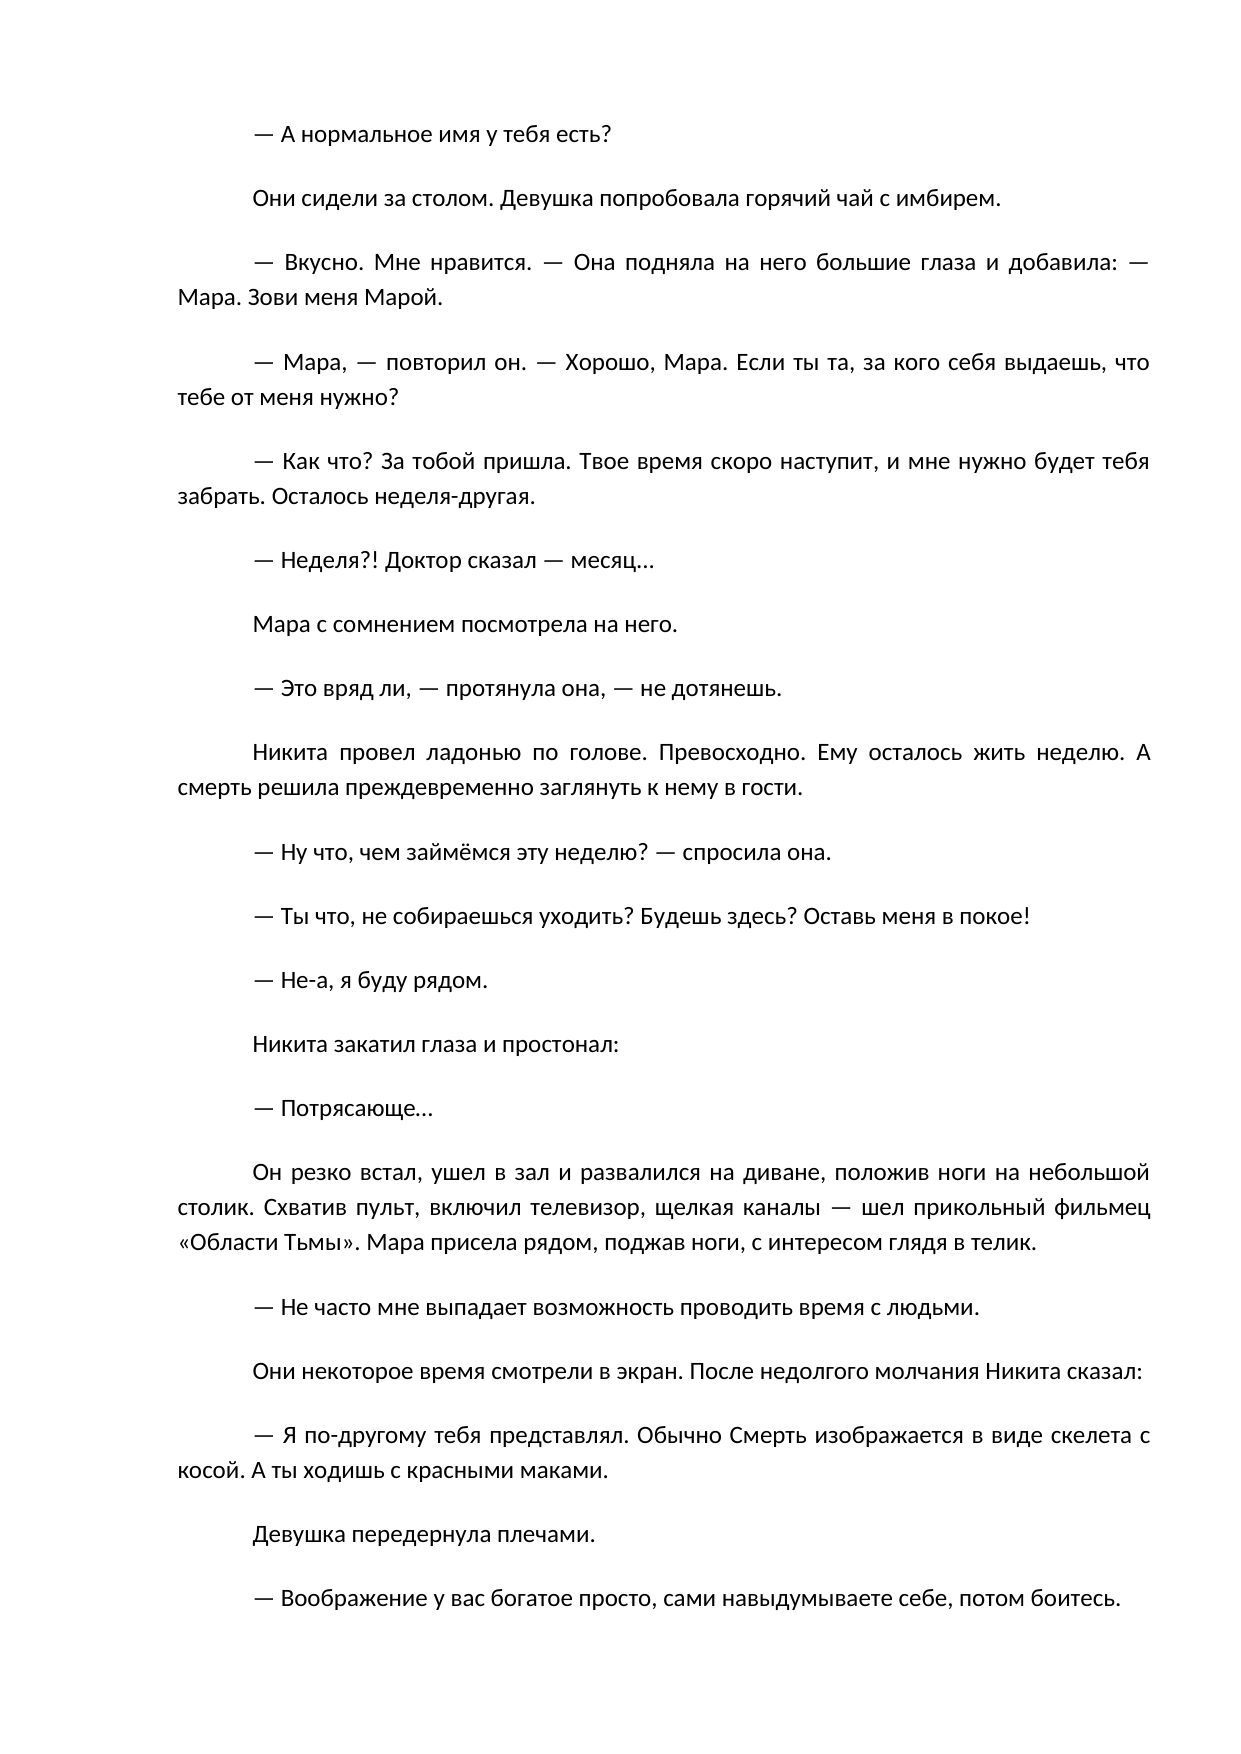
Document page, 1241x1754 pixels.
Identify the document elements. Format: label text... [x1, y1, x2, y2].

text — Воображение у вас богатое просто, сами навыдумываете себе, потом боитесь. [177, 1582, 1152, 1613]
text Они сидели за столом. Девушка попробовала горячий чай с имбирем. [177, 182, 1152, 213]
text — Не-а, я буду рядом. [177, 964, 1152, 994]
text — Как что? За тобой пришла. Твое время скоро наступит, и мне нужно будет тебя забрать. Осталось неделя-другая. [177, 445, 1152, 510]
text Никита провел ладонью по голове. Превосходно. Ему осталось жить неделю. А смерть решила преждевременно заглянуть к нему в гости. [177, 736, 1152, 802]
text — Мара, — повторил он. — Хорошо, Мара. Если ты та, за кого себя выдаешь, что тебе от меня нужно? [177, 346, 1152, 411]
text Девушка передернула плечами. [177, 1518, 1152, 1549]
text — Вкусно. Мне нравится. — Она подняла на него большие глаза и добавила: — Мара. Зови меня Марой. [177, 246, 1152, 312]
text Никита закатил глаза и простонал: [177, 1028, 1152, 1059]
text — Я по-другому тебя представлял. Обычно Смерть изображается в виде скелета с косой. А ты ходишь с красными маками. [177, 1419, 1152, 1484]
text — Потрясающе… [177, 1092, 1152, 1123]
text — Ты что, не собираешься уходить? Будешь здесь? Оставь меня в покое! [177, 900, 1152, 930]
text — Неделя?! Доктор сказал — месяц... [177, 544, 1152, 574]
text Они некоторое время смотрели в экран. После недолгого молчания Никита сказал: [177, 1355, 1152, 1385]
text — Не часто мне выпадает возможность проводить время с людьми. [177, 1291, 1152, 1321]
text — А нормальное имя у тебя есть? [177, 118, 1152, 149]
text — Ну что, чем займёмся эту неделю? — спросила она. [177, 836, 1152, 866]
text Мара с сомнением посмотрела на него. [177, 608, 1152, 639]
text Он резко встал, ушел в зал и развалился на диване, положив ноги на небольшой столик. Схватив пульт, включил телевизор, щелкая каналы — шел прикольный фильмец «Области Тьмы». Мара присела рядом, поджав ноги, с интересом глядя в телик. [177, 1156, 1152, 1257]
text — Это вряд ли, — протянула она, — не дотянешь. [177, 672, 1152, 703]
